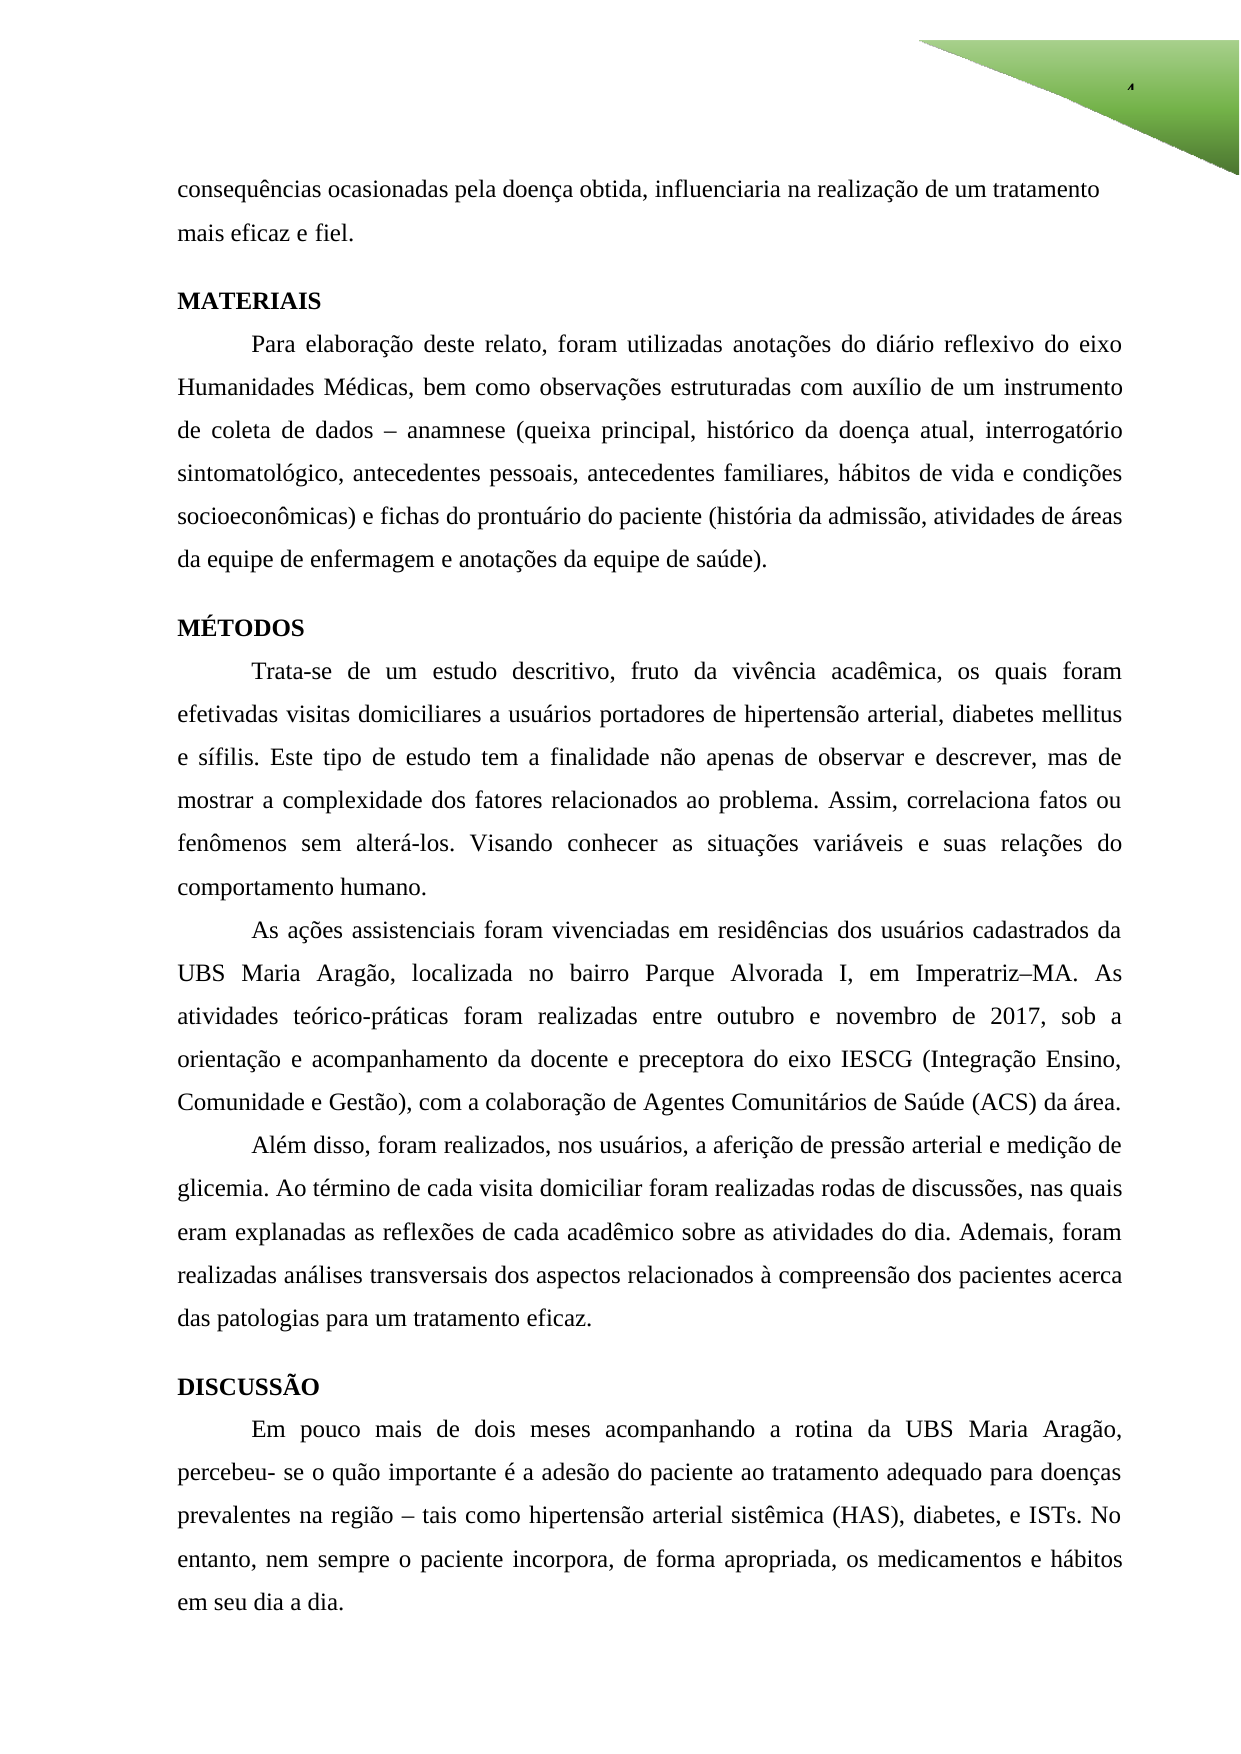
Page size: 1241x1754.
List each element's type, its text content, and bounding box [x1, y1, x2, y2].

subtitle MÉTODOS [177, 613, 1196, 642]
text As ações assistenciais foram vivenciadas em residências dos usuários cadastrados da UBS Maria Aragão, localizada no bairro Parque Alvorada I, em Imperatriz–MA. As atividades teórico-práticas foram realizadas entre outubro e novembro de 2017, sob a orientação e acompanhamento da docente e preceptora do eixo IESCG (Integração Ensino, Comunidade e Gestão), com a colaboração de Agentes Comunitários de Saúde (ACS) da área. [177, 915, 1122, 1116]
subtitle MATERIAIS [177, 286, 1196, 315]
subtitle DISCUSSÃO [177, 1372, 1196, 1401]
text consequências ocasionadas pela doença obtida, influenciaria na realização de um tratamento mais eficaz e fiel. [177, 174, 1122, 246]
text Trata-se de um estudo descritivo, fruto da vivência acadêmica, os quais foram efetivadas visitas domiciliares a usuários portadores de hipertensão arterial, diabetes mellitus e sífilis. Este tipo de estudo tem a finalidade não apenas de observar e descrever, mas de mostrar a complexidade dos fatores relacionados ao problema. Assim, correlaciona fatos ou fenômenos sem alterá-los. Visando conhecer as situações variáveis e suas relações do comportamento humano. [177, 656, 1123, 900]
text Para elaboração deste relato, foram utilizadas anotações do diário reflexivo do eixo Humanidades Médicas, bem como observações estruturadas com auxílio de um instrumento de coleta de dados – anamnese (queixa principal, histórico da doença atual, interrogatório sintomatológico, antecedentes pessoais, antecedentes familiares, hábitos de vida e condições socioeconômicas) e fichas do prontuário do paciente (história da admissão, atividades de áreas da equipe de enfermagem e anotações da equipe de saúde). [177, 329, 1123, 573]
text Além disso, foram realizados, nos usuários, a aferição de pressão arterial e medição de glicemia. Ao término de cada visita domiciliar foram realizadas rodas de discussões, nas quais eram explanadas as reflexões de cada acadêmico sobre as atividades do dia. Ademais, foram realizadas análises transversais dos aspectos relacionados à compreensão dos pacientes acerca das patologias para um tratamento eficaz. [177, 1130, 1123, 1332]
text Em pouco mais de dois meses acompanhando a rotina da UBS Maria Aragão, percebeu- se o quão importante é a adesão do paciente ao tratamento adequado para doenças prevalentes na região – tais como hipertensão arterial sistêmica (HAS), diabetes, e ISTs. No entanto, nem sempre o paciente incorpora, de forma apropriada, os medicamentos e hábitos em seu dia a dia. [177, 1414, 1123, 1616]
picture [918, 39, 1240, 175]
